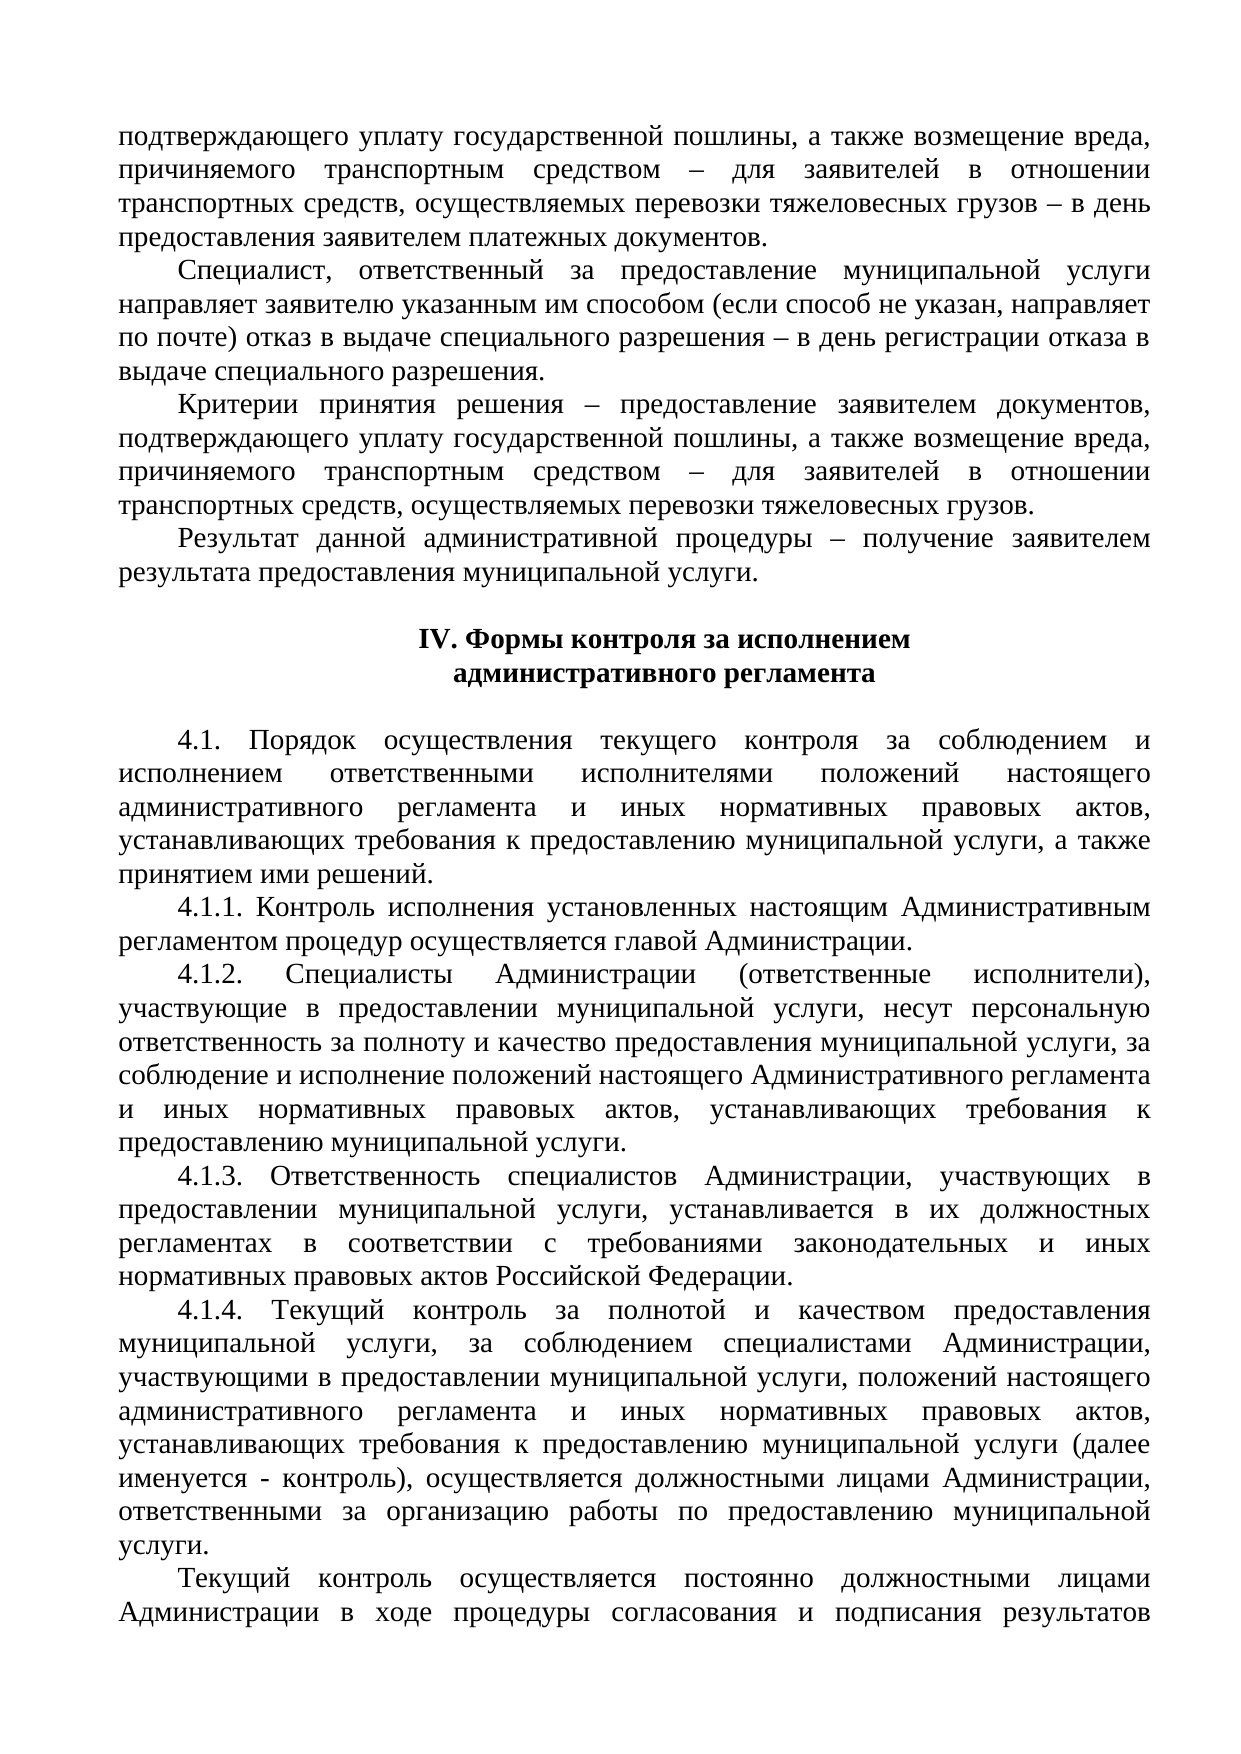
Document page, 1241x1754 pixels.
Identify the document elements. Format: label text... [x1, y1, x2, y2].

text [118, 1560, 1152, 1627]
text 4.1.3. Ответственность специалистов Администрации, участвующих в предоставлении муниципальной услуги, устанавливается в их должностных регламентах в соответствии с требованиями законодательных и иных нормативных правовых актов Российской Федерации. [118, 1158, 1152, 1292]
text 4.1.2. Специалисты Администрации (ответственные исполнители), участвующие в предоставлении муниципальной услуги, несут персональную ответственность за полноту и качество предоставления муниципальной услуги, за соблюдение и исполнение положений настоящего Административного регламента и иных нормативных правовых актов, устанавливающих требования к предоставлению муниципальной услуги. [118, 957, 1152, 1158]
text Критерии принятия решения – предоставление заявителем документов, подтверждающего уплату государственной пошлины, а также возмещение вреда, причиняемого транспортным средством – для заявителей в отношении транспортных средств, осуществляемых перевозки тяжеловесных грузов. [118, 386, 1152, 521]
text 4.1. Порядок осуществления текущего контроля за соблюдением и исполнением ответственными исполнителями положений настоящего административного регламента и иных нормативных правовых актов, устанавливающих требования к предоставлению муниципальной услуги, а также принятием ими решений. [118, 722, 1152, 889]
text Результат данной административной процедуры – получение заявителем результата предоставления муниципальной услуги. [118, 521, 1152, 588]
text 4.1.1. Контроль исполнения установленных настоящим Административным регламентом процедур осуществляется главой Администрации. [118, 889, 1152, 957]
text 4.1.4. Текущий контроль за полнотой и качеством предоставления муниципальной услуги, за соблюдением специалистами Администрации, участвующими в предоставлении муниципальной услуги, положений настоящего административного регламента и иных нормативных правовых актов, устанавливающих требования к предоставлению муниципальной услуги (далее именуется - контроль), осуществляется должностными лицами Администрации, ответственными за организацию работы по предоставлению муниципальной услуги. [118, 1292, 1152, 1560]
text IV. Формы контроля за исполнением [118, 621, 1152, 655]
text административного регламента [118, 655, 1152, 688]
text Специалист, ответственный за предоставление муниципальной услуги направляет заявителю указанным им способом (если способ не указан, направляет по почте) отказ в выдаче специального разрешения – в день регистрации отказа в выдаче специального разрешения. [118, 252, 1152, 386]
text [118, 118, 1152, 252]
